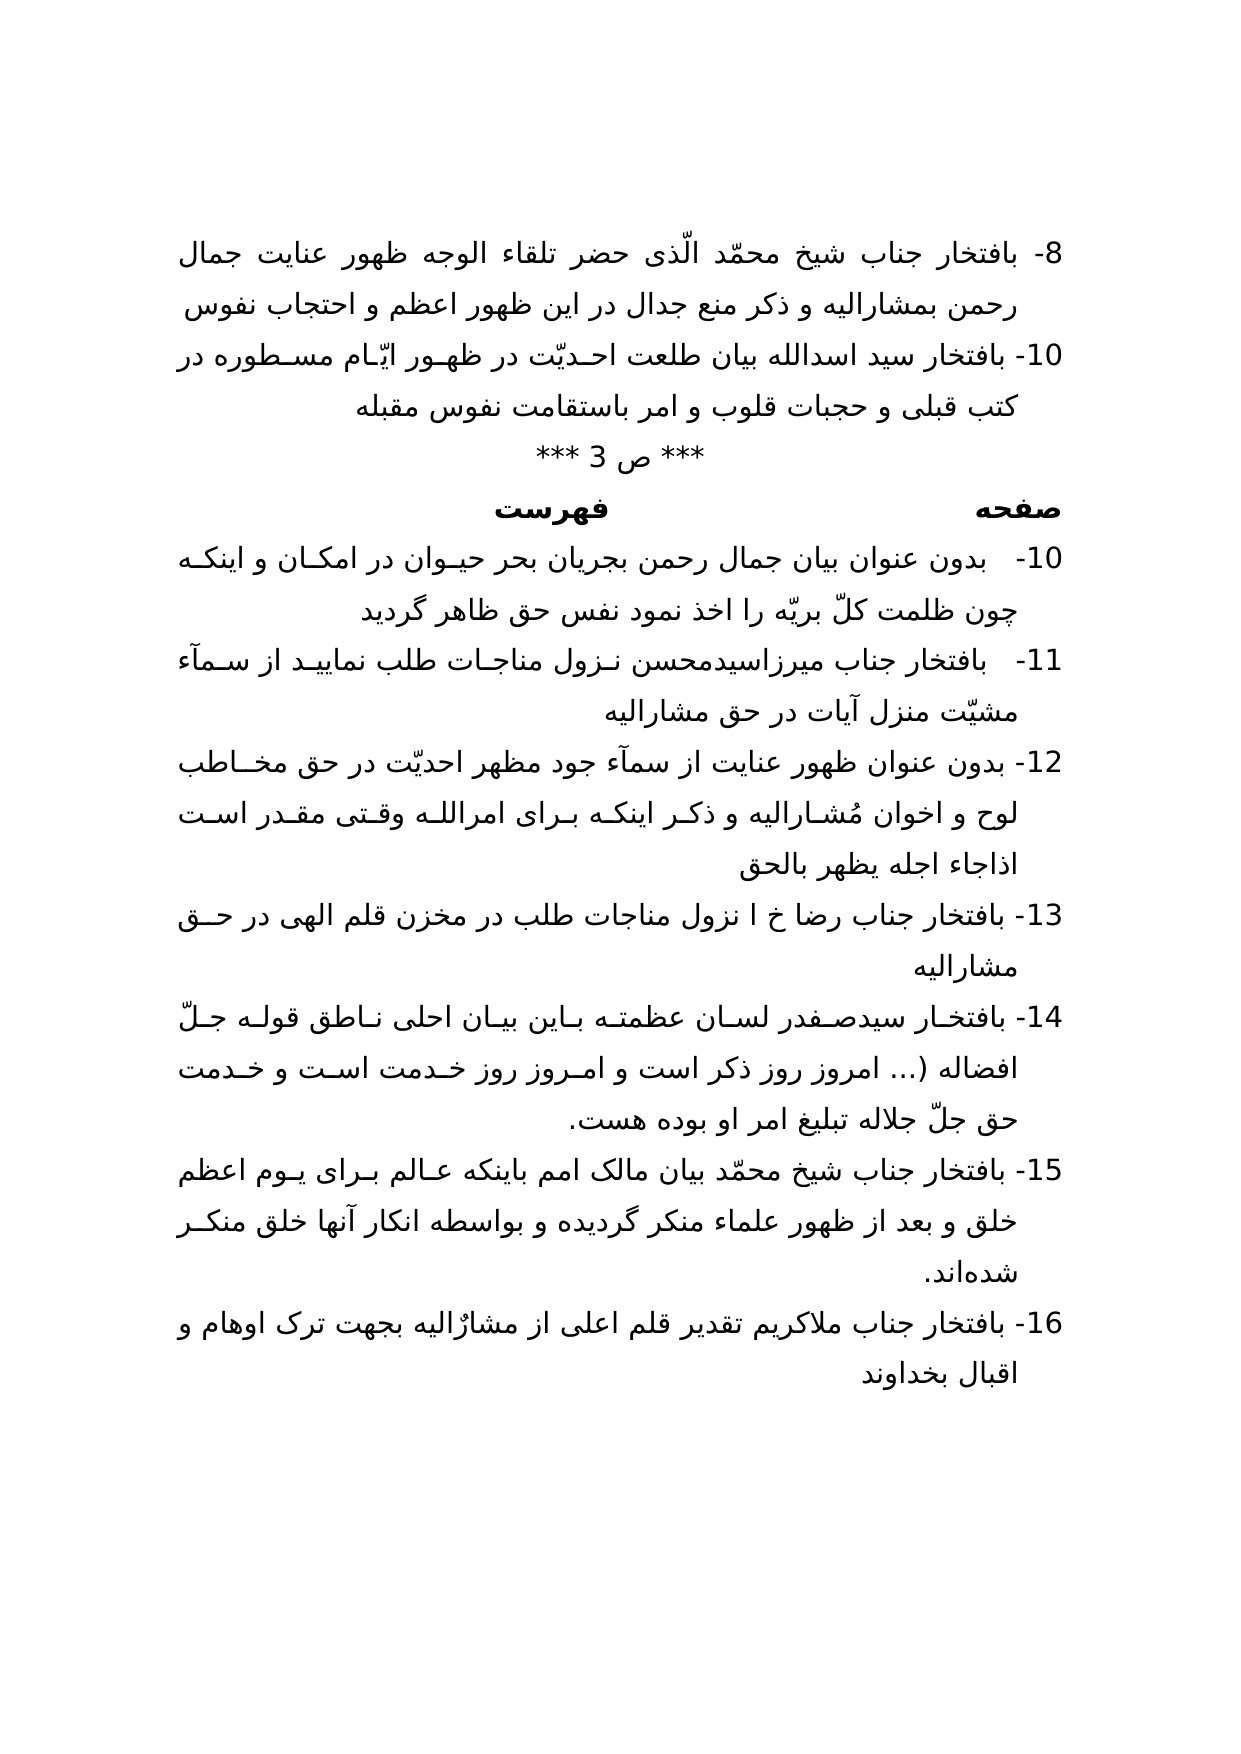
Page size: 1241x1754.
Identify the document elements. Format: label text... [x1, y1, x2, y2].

text 12- بدون عنوان ظهور عنایت از سمآء جود مظهر احدیّت در حق مخاطب لوح و اخوان مُشارالیه و ذکر اینکه برای امرالله وقتی مقدر است اذاجاء اجله یظهر بالحق [177, 746, 1063, 881]
text 16- بافتخار جناب ملاکریم تقدیر قلم اعلی از مشارٌالیه بجهت ترک اوهام و اقبال بخداوند [177, 1306, 1063, 1391]
text 13- بافتخار جناب رضا خ ا نزول مناجات طلب در مخزن قلم الهی در حق مشارالیه [177, 898, 1063, 983]
text صفحه فهرست [177, 491, 1063, 525]
text 10- بافتخار سید اسدالله بیان طلعت احدیّت در ظهور ایّام مسطوره در کتب قبلی و حجبات قلوب و امر باستقامت نفوس مقبله [177, 338, 1063, 423]
text *** ص 3 *** [177, 440, 1063, 474]
text 11- بافتخار جناب میرزاسیدمحسن نزول مناجات طلب نمایید از سمآء مشیّت منزل آیات در حق مشارالیه [177, 644, 1063, 729]
text 8- بافتخار جناب شیخ محمّد الّذی حضر تلقاء الوجه ظهور عنایت جمال رحمن بمشارالیه و ذکر منع جدال در این ظهور اعظم و احتجاب نفوس [177, 236, 1063, 321]
text 10- بدون عنوان بیان جمال رحمن بجریان بحر حیوان در امکان و اینکه چون ظلمت کلّ بریّه را اخذ نمود نفس حق ظاهر گردید [177, 542, 1063, 627]
text 14- بافتخار سیدصفدر لسان عظمته باین بیان احلی ناطق قوله جلّ افضاله (... امروز روز ذکر است و امروز روز خدمت است و خدمت حق جلّ جلاله تبلیغ امر او بوده هست. [177, 1000, 1063, 1136]
text 15- بافتخار جناب شیخ محمّد بیان مالک امم باینکه عالم برای یوم اعظم خلق و بعد از ظهور علماء منکر گردیده و بواسطه انکار آنها خلق منکر شده‌‌اند. [177, 1153, 1063, 1289]
